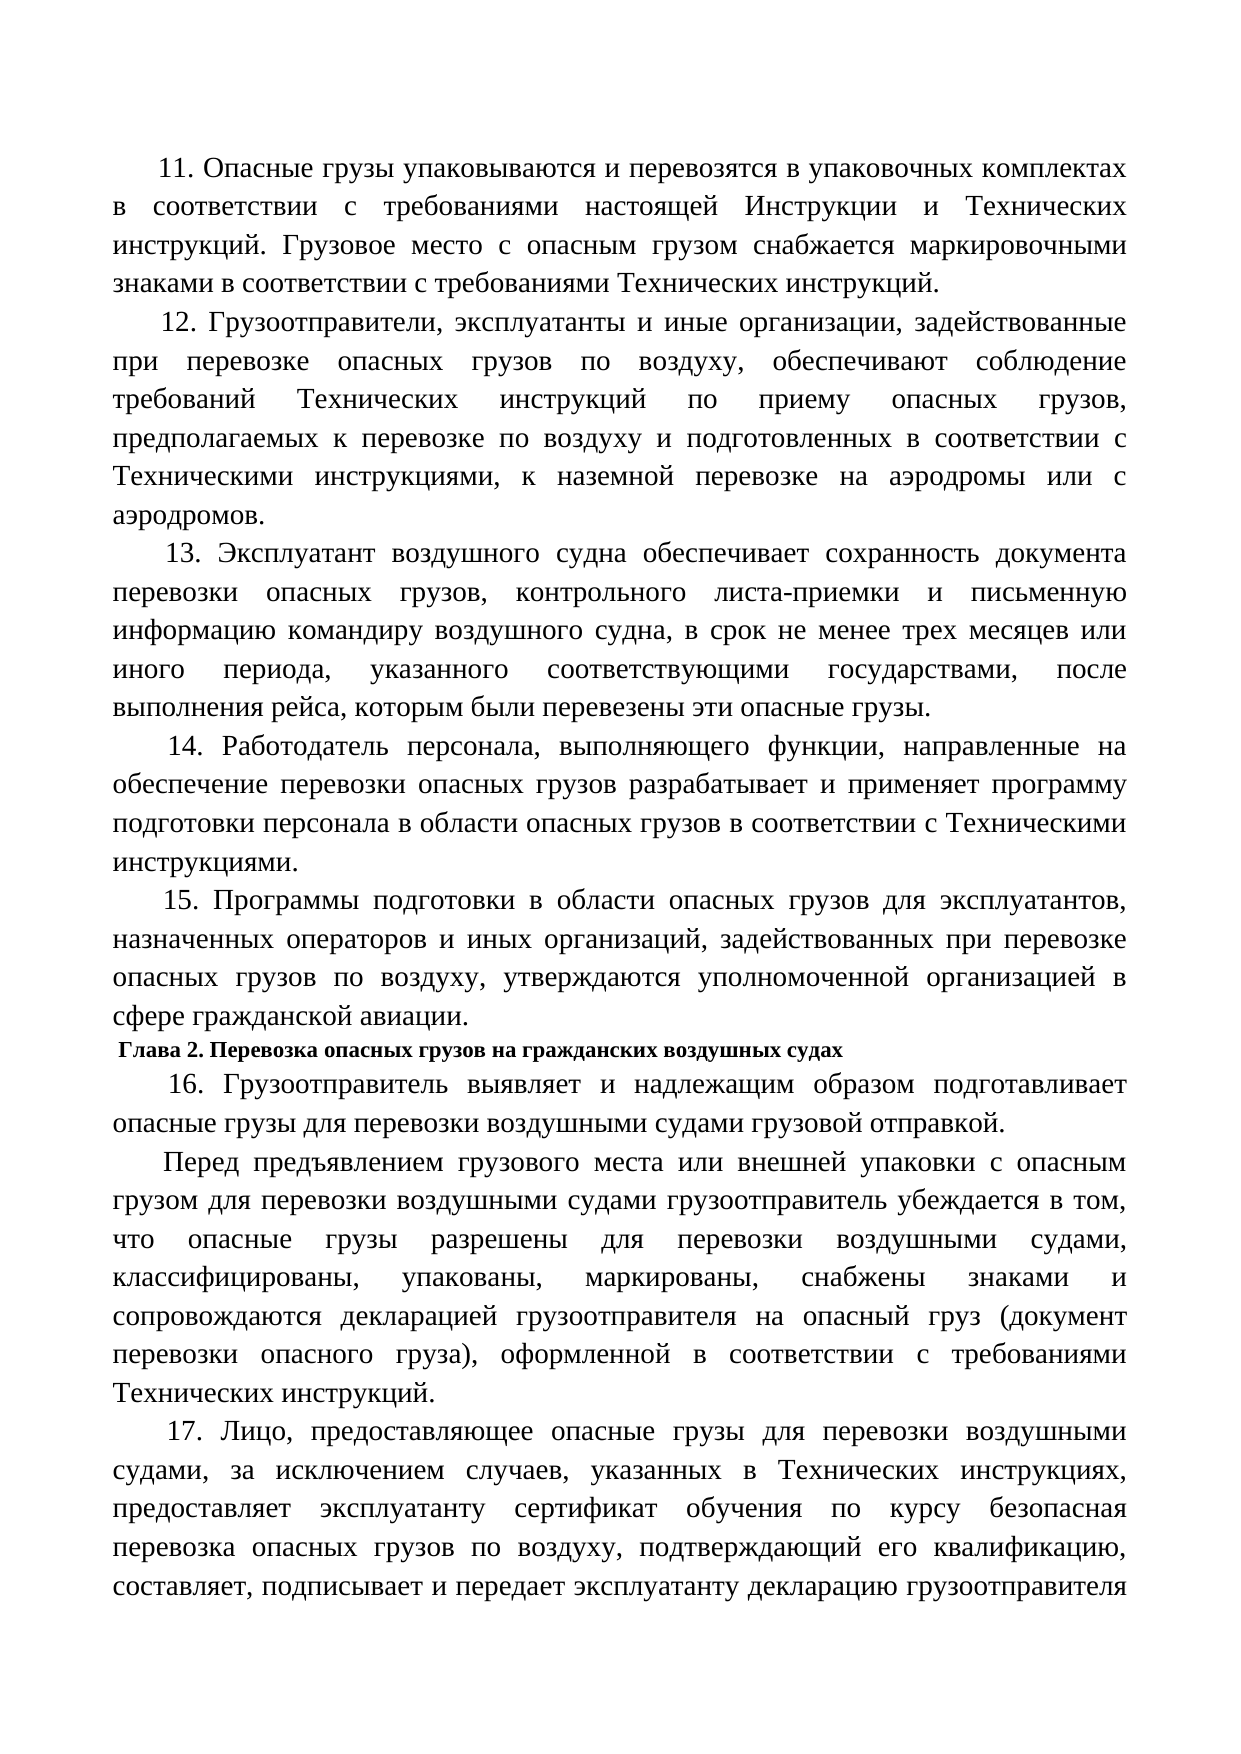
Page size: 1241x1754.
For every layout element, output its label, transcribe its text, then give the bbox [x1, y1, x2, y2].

text 13. Эксплуатант воздушного судна обеспечивает сохранность документа перевозки опасных грузов, контрольного листа-приемки и письменную информацию командиру воздушного судна, в срок не менее трех месяцев или иного периода, указанного соответствующими государствами, после выполнения рейса, которым были перевезены эти опасные грузы. [112, 535, 1128, 723]
text 12. Грузоотправители, эксплуатанты и иные организации, задействованные при перевозке опасных грузов по воздуху, обеспечивают соблюдение требований Технических инструкций по приему опасных грузов, предполагаемых к перевозке по воздуху и подготовленных в соответствии с Техническими инструкциями, к наземной перевозке на аэродромы или с аэродромов. [112, 304, 1128, 530]
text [112, 1413, 1128, 1601]
text 15. Программы подготовки в области опасных грузов для эксплуатантов, назначенных операторов и иных организаций, задействованных при перевозке опасных грузов по воздуху, утверждаются уполномоченной организацией в сфере гражданской авиации. [112, 882, 1128, 1031]
text 11. Опасные грузы упаковываются и перевозятся в упаковочных комплектах в соответствии с требованиями настоящей Инструкции и Технических инструкций. Грузовое место с опасным грузом снабжается маркировочными знаками в соответствии с требованиями Технических инструкций. [112, 150, 1128, 299]
text Перед предъявлением грузового места или внешней упаковки с опасным грузом для перевозки воздушными судами грузоотправитель убеждается в том, что опасные грузы разрешены для перевозки воздушными судами, классифицированы, упакованы, маркированы, снабжены знаками и сопровождаются декларацией грузоотправителя на опасный груз (документ перевозки опасного груза), оформленной в соответствии с требованиями Технических инструкций. [112, 1144, 1128, 1408]
text Глава 2. Перевозка опасных грузов на гражданских воздушных судах [112, 1036, 1128, 1063]
text 14. Работодатель персонала, выполняющего функции, направленные на обеспечение перевозки опасных грузов разрабатывает и применяет программу подготовки персонала в области опасных грузов в соответствии с Техническими инструкциями. [112, 728, 1128, 877]
text 16. Грузоотправитель выявляет и надлежащим образом подготавливает опасные грузы для перевозки воздушными судами грузовой отправкой. [112, 1067, 1128, 1139]
